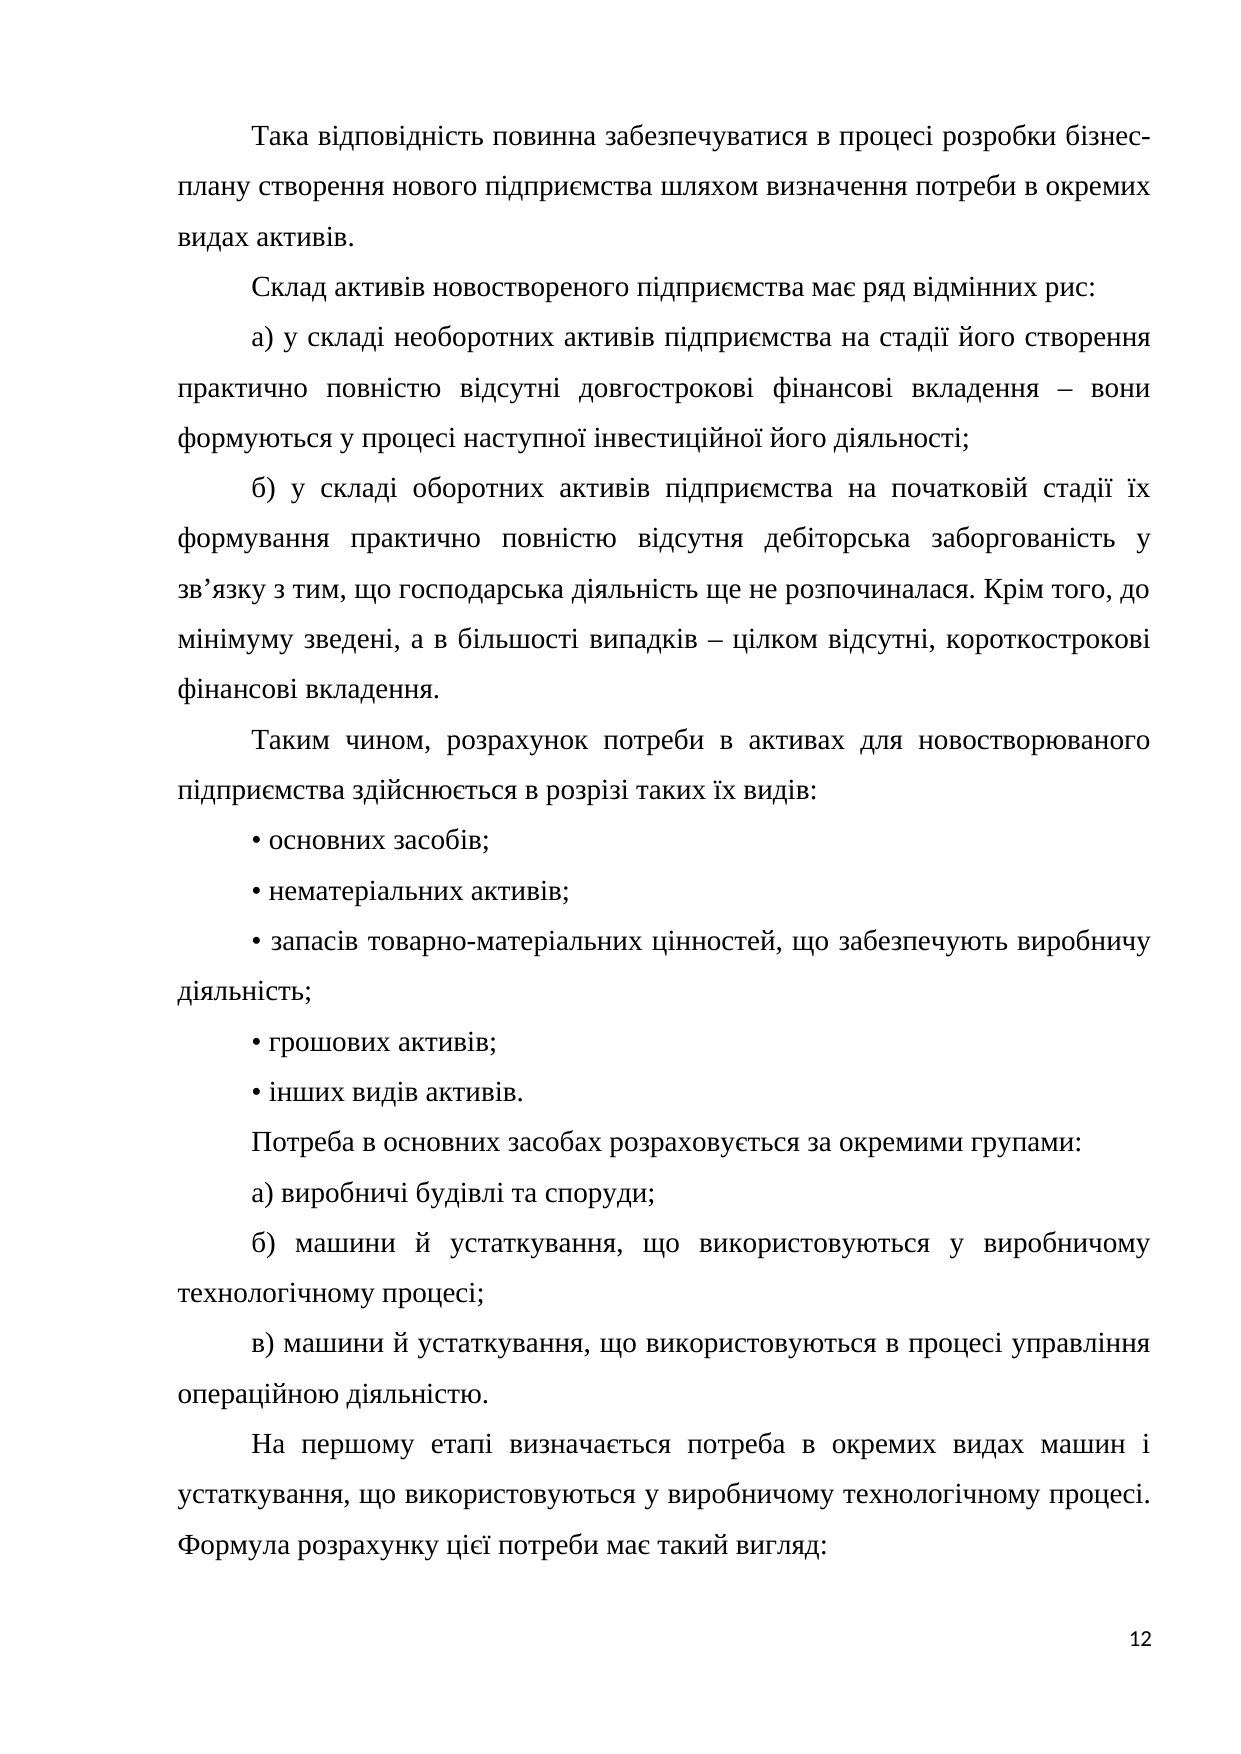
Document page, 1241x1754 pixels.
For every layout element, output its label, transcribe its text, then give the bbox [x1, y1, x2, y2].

text б) машини й устаткування, що використовуються у виробничому технологічному процесі; [177, 1225, 1152, 1309]
text • грошових активів; [177, 1024, 1152, 1057]
text б) у складі оборотних активів підприємства на початковій стадії їх формування практично повністю відсутня дебіторська заборгованість у зв’язку з тим, що господарська діяльність ще не розпочиналася. Крім того, до мінімуму зведені, а в більшості випадків – цілком відсутні, короткострокові фінансові вкладення. [177, 470, 1152, 705]
text а) виробничі будівлі та споруди; [177, 1175, 1152, 1208]
text • основних засобів; [177, 822, 1152, 856]
text Потреба в основних засобах розраховується за окремими групами: [177, 1124, 1152, 1158]
text Така відповідність повинна забезпечуватися в процесі розробки бізнес-плану створення нового підприємства шляхом визначення потреби в окремих видах активів. [177, 118, 1152, 252]
text а) у складі необоротних активів підприємства на стадії його створення практично повністю відсутні довгострокові фінансові вкладення – вони формуються у процесі наступної інвестиційної його діяльності; [177, 319, 1152, 453]
text • нематеріальних активів; [177, 873, 1152, 906]
text Таким чином, розрахунок потреби в активах для новостворюваного підприємства здійснюється в розрізі таких їх видів: [177, 722, 1152, 806]
text На першому етапі визначається потреба в окремих видах машин і устаткування, що використовуються у виробничому технологічному процесі. Формула розрахунку цієї потреби має такий вигляд: [177, 1426, 1152, 1560]
text Склад активів новоствореного підприємства має ряд відмінних рис: [177, 269, 1152, 303]
text в) машини й устаткування, що використовуються в процесі управління операційною діяльністю. [177, 1326, 1152, 1409]
text • запасів товарно-матеріальних цінностей, що забезпечують виробничу діяльність; [177, 923, 1152, 1007]
text • інших видів активів. [177, 1074, 1152, 1108]
